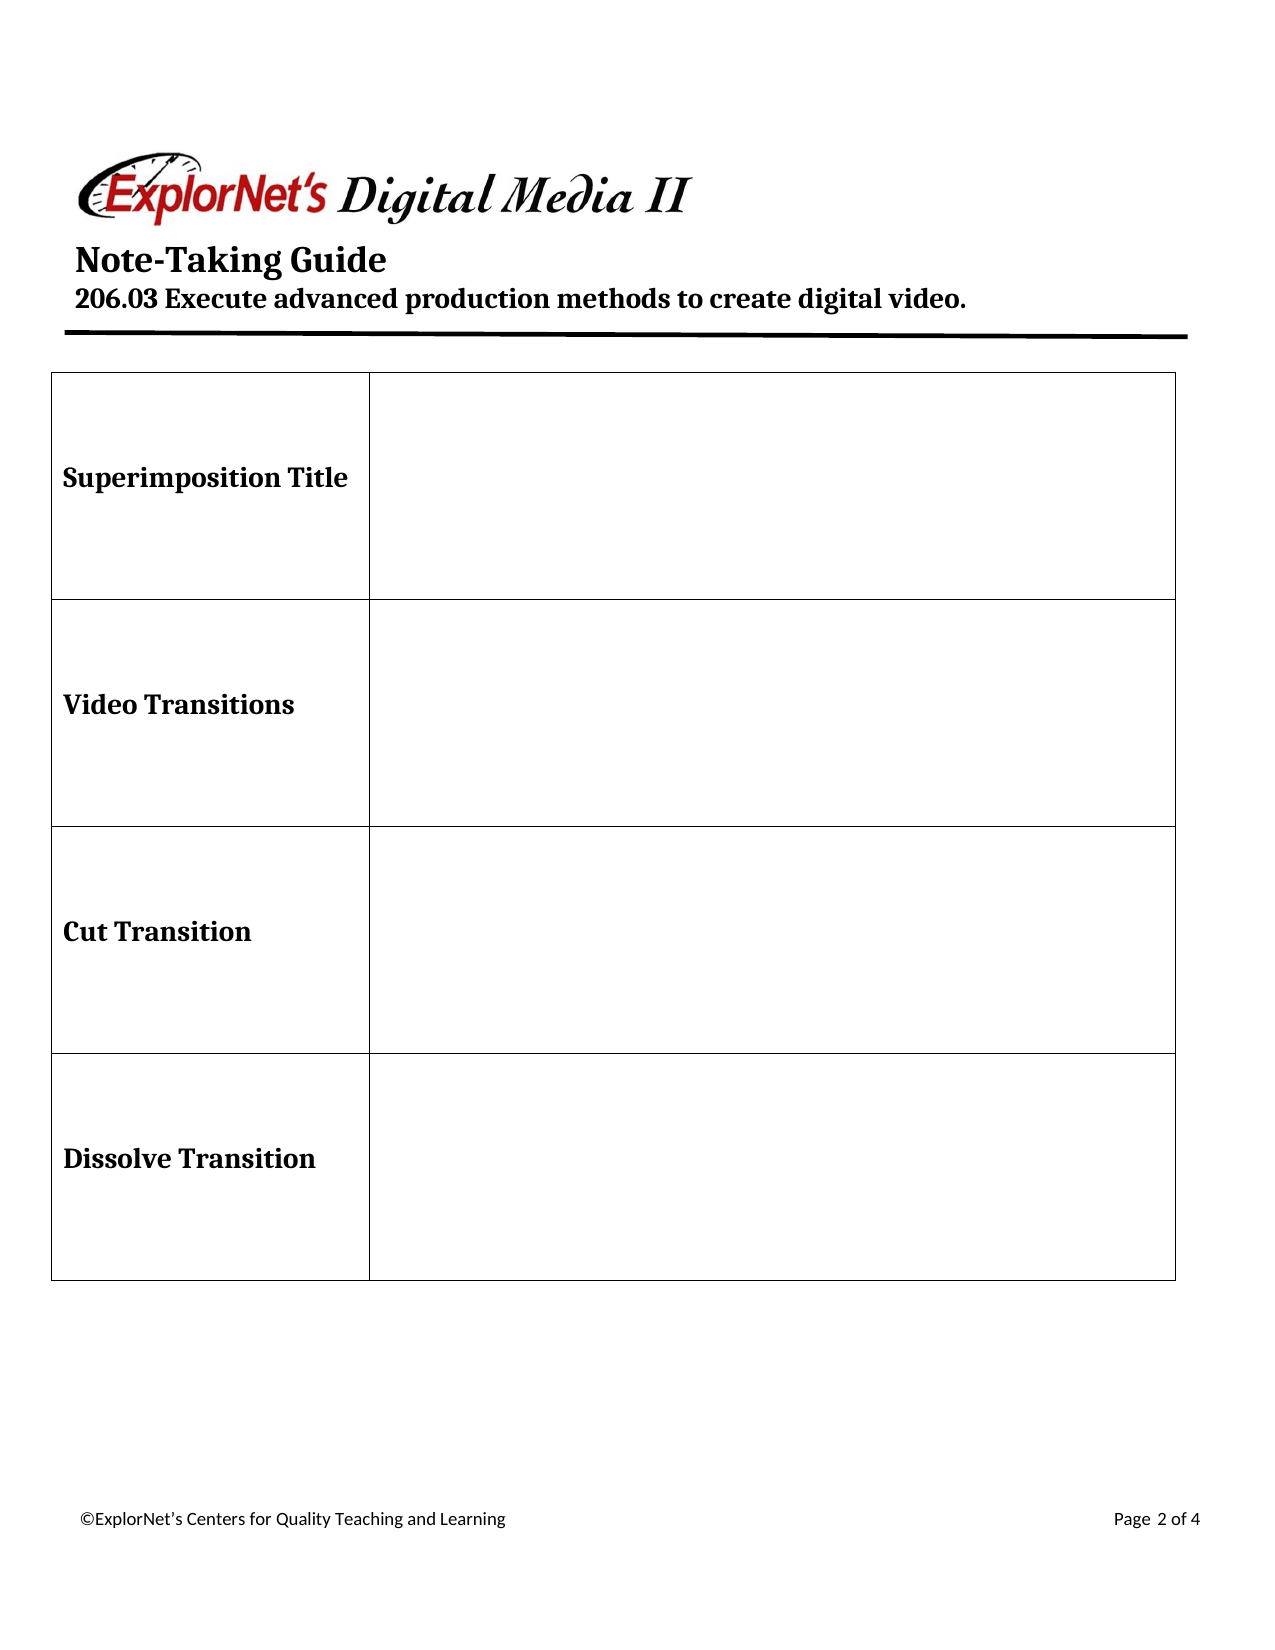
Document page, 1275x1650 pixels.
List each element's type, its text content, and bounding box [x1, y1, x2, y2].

table_cell [370, 600, 1175, 826]
picture [75, 150, 1200, 240]
table_cell Cut Transition [52, 827, 369, 1053]
table_cell Video Transitions [52, 600, 369, 826]
table_cell Dissolve Transition [52, 1054, 369, 1280]
table_cell [370, 827, 1175, 1053]
table_cell [370, 1054, 1175, 1280]
table_cell Superimposition Title [52, 373, 369, 599]
table_cell [370, 373, 1175, 599]
